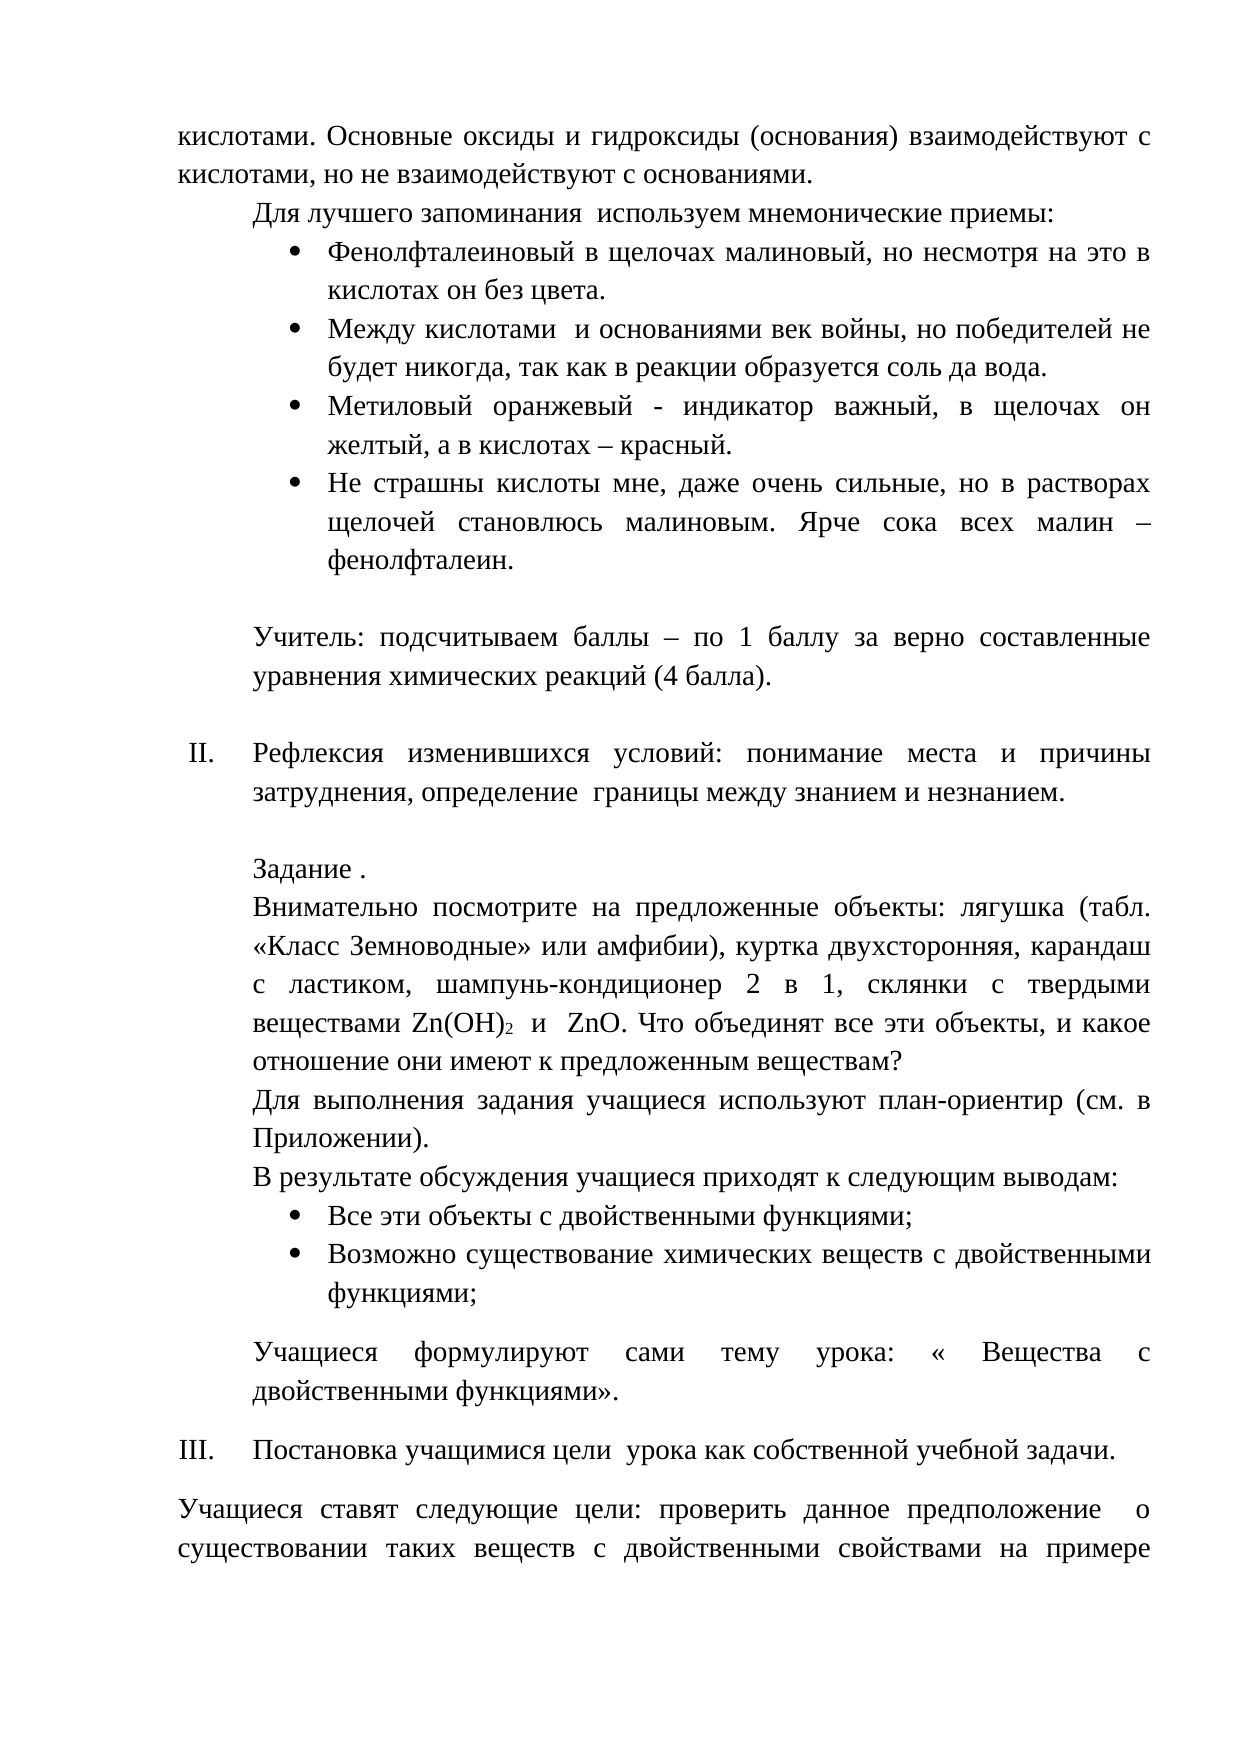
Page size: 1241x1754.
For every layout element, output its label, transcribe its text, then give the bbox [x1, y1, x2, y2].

list Внимательно посмотрите на предложенные объекты: лягушка (табл. «Класс Земноводные» или амфибии), куртка двухсторонняя, карандаш с ластиком, шампунь-кондиционер 2 в 1, склянки с твердыми веществами Zn(OH)2 и ZnO. Что объединят все эти объекты, и какое отношение они имеют к предложенным веществам? [252, 889, 1152, 1077]
list Все эти объекты с двойственными функциями; [290, 1198, 1152, 1231]
list Не страшны кислоты мне, даже очень сильные, но в растворах щелочей становлюсь малиновым. Ярче сока всех малин – фенолфталеин. [290, 465, 1152, 576]
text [177, 1492, 1152, 1564]
list Между кислотами и основаниями век войны, но победителей не будет никогда, так как в реакции образуется соль да вода. [290, 311, 1152, 383]
list Для выполнения задания учащиеся используют план-ориентир (см. в Приложении). [252, 1082, 1152, 1154]
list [177, 118, 1152, 190]
text Учащиеся формулируют сами тему урока: « Вещества с двойственными функциями». [252, 1334, 1152, 1406]
list Метиловый оранжевый - индикатор важный, в щелочах он желтый, а в кислотах – красный. [290, 388, 1152, 460]
list Фенолфталеиновый в щелочах малиновый, но несмотря на это в кислотах он без цвета. [290, 234, 1152, 306]
list Постановка учащимися цели урока как собственной учебной задачи. [215, 1432, 1152, 1466]
list В результате обсуждения учащиеся приходят к следующим выводам: [252, 1159, 1152, 1193]
list Возможно существование химических веществ с двойственными функциями; [290, 1236, 1152, 1308]
list Задание . [252, 851, 1152, 884]
list Рефлексия изменившихся условий: понимание места и причины затруднения, определение границы между знанием и незнанием. [215, 735, 1152, 807]
list Учитель: подсчитываем баллы – по 1 баллу за верно составленные уравнения химических реакций (4 балла). [252, 619, 1152, 692]
list Для лучшего запоминания используем мнемонические приемы: [252, 195, 1152, 229]
